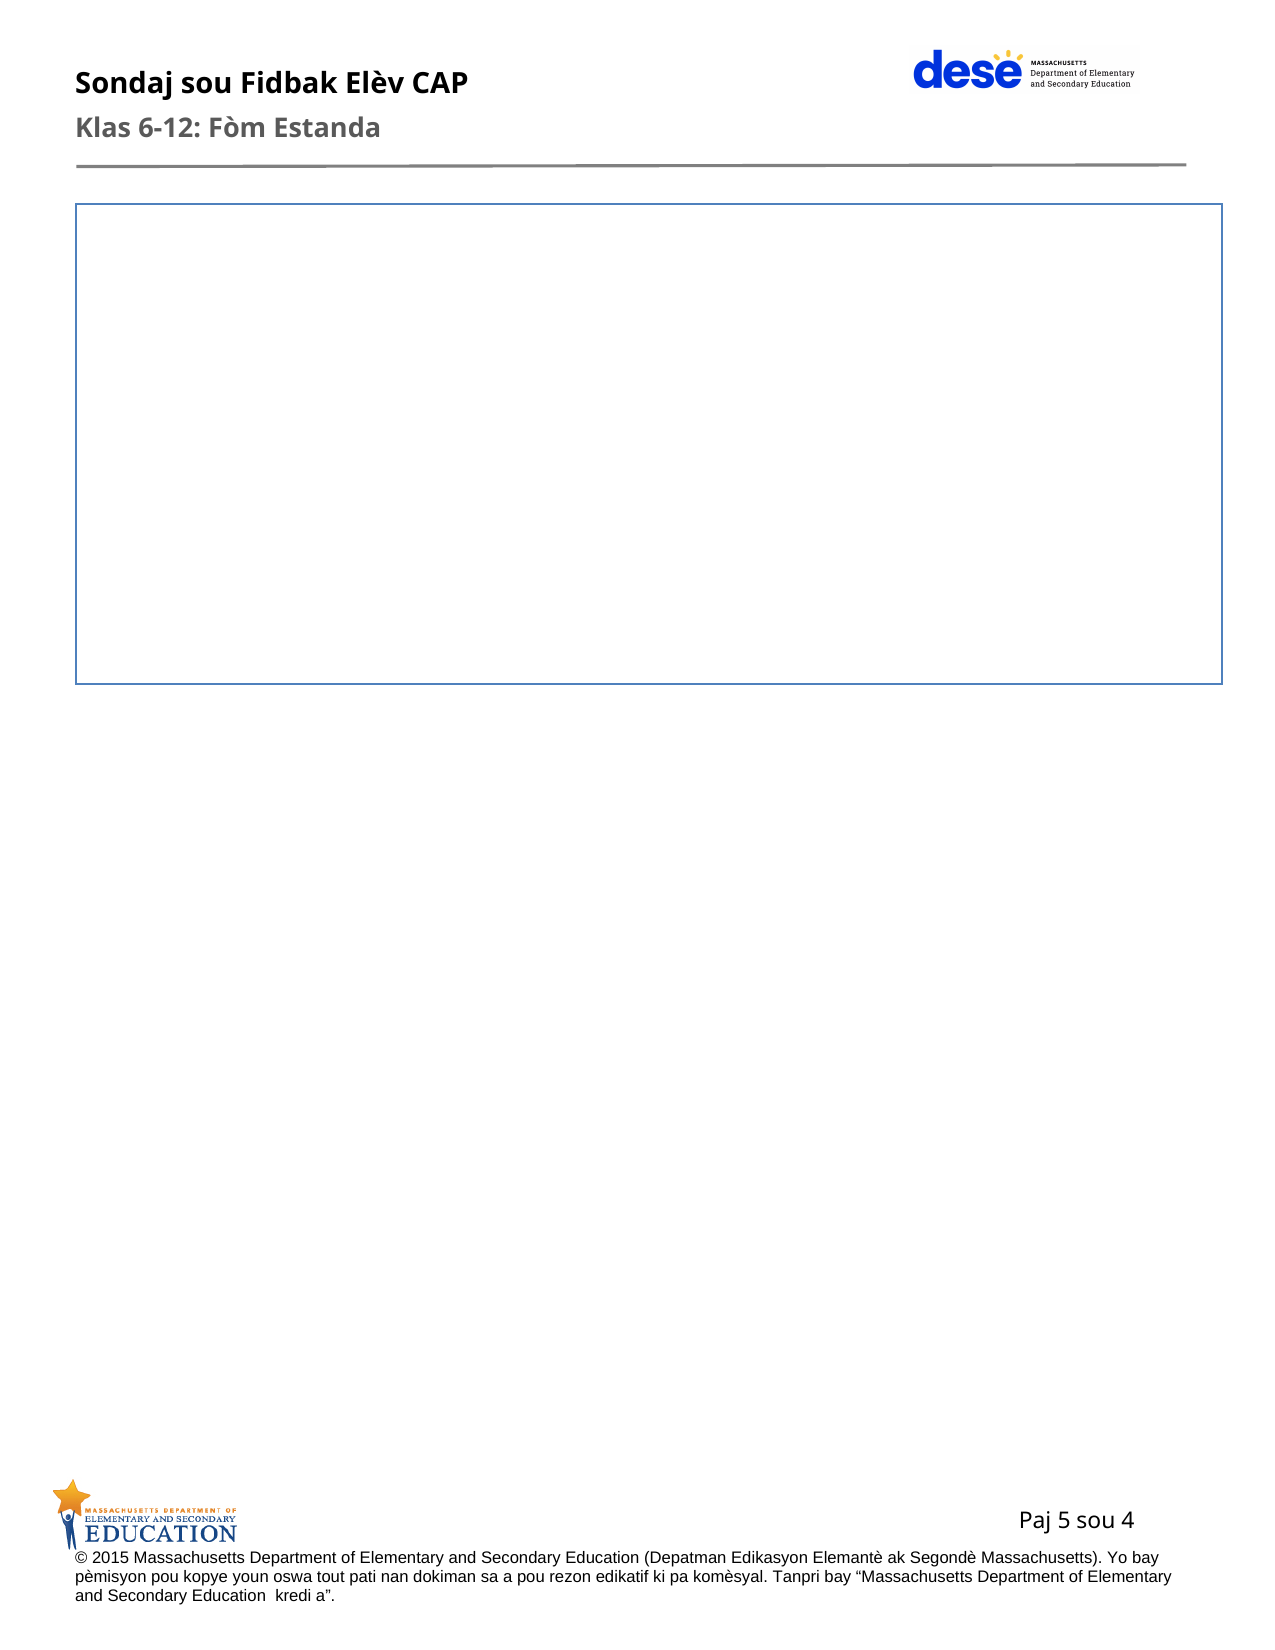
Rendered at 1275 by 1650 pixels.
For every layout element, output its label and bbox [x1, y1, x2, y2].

picture [908, 45, 1141, 94]
picture [52, 1477, 239, 1550]
table_cell [77, 205, 1221, 683]
